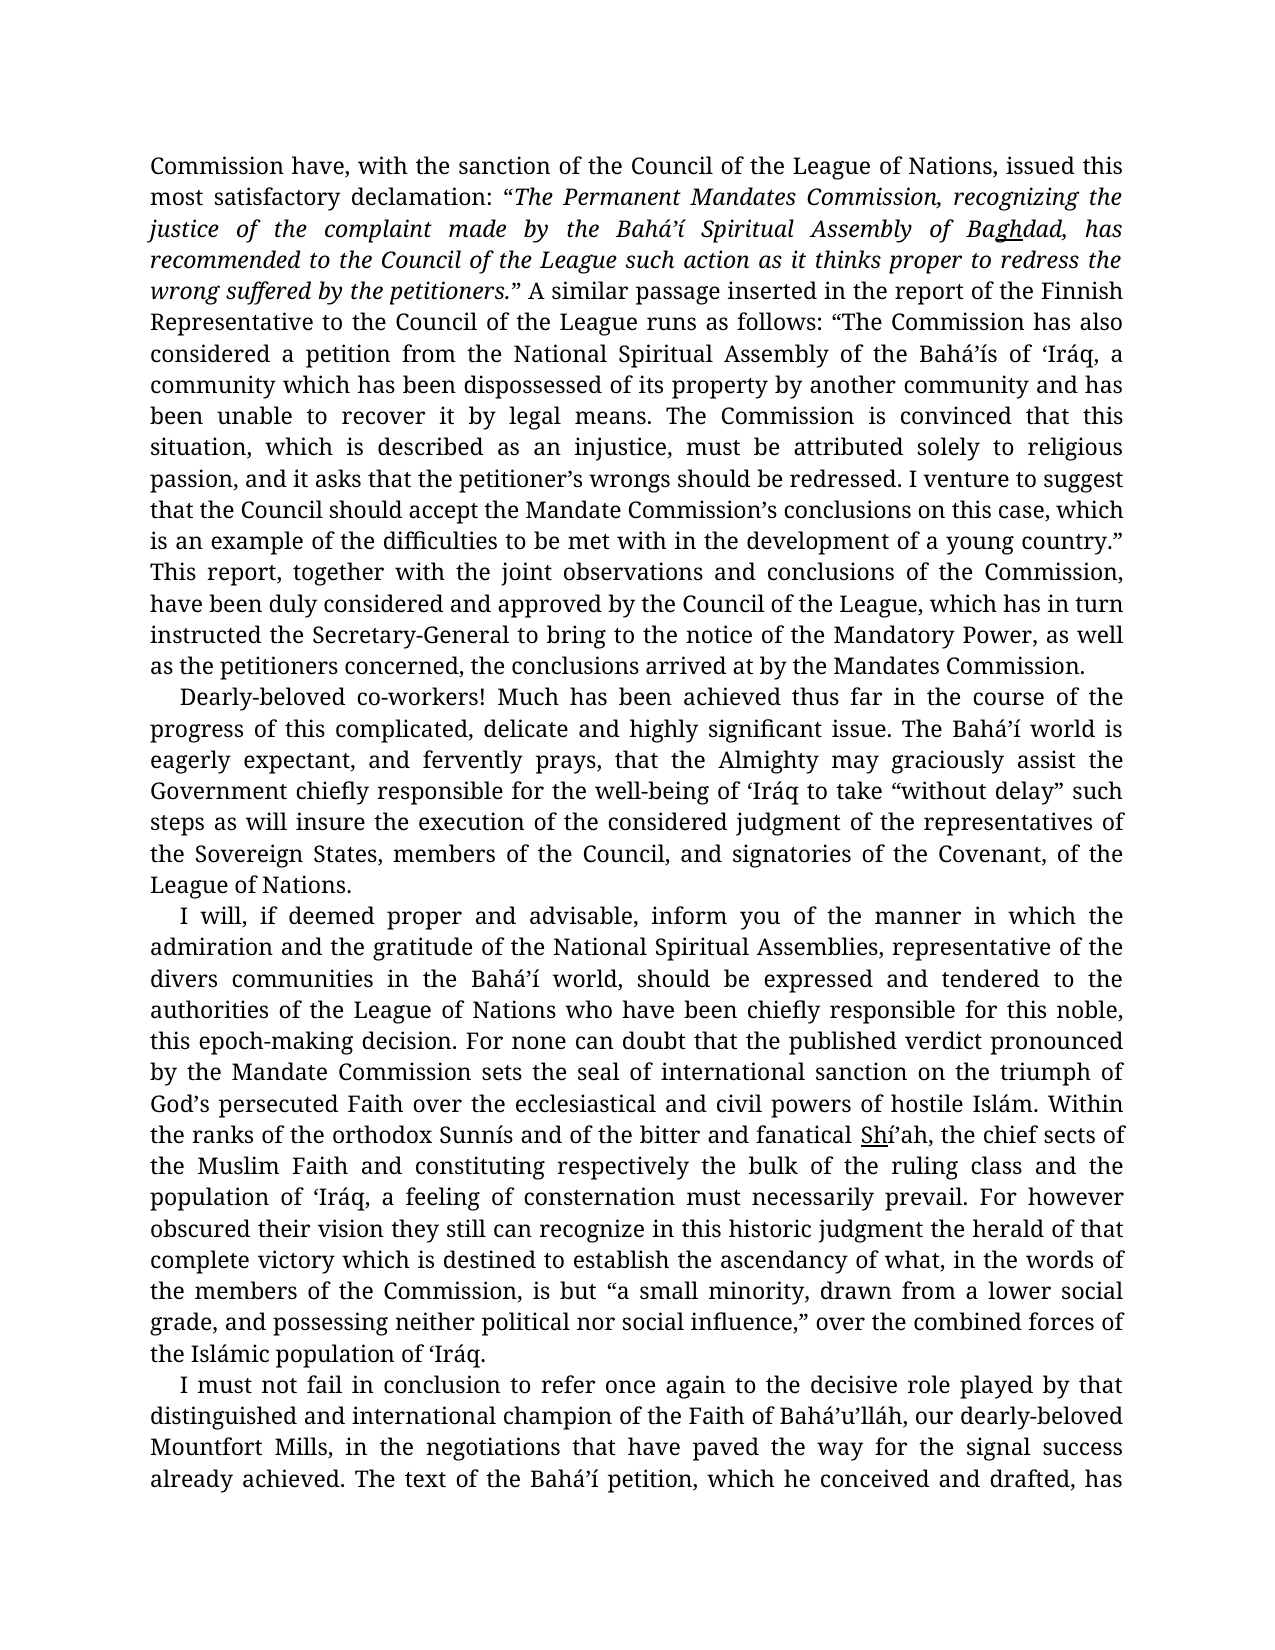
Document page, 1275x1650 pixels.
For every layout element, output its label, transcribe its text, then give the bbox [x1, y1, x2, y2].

text I will, if deemed proper and advisable, inform you of the manner in which the admiration and the gratitude of the National Spiritual Assemblies, representative of the divers communities in the Bahá’í world, should be expressed and tendered to the authorities of the League of Nations who have been chiefly responsible for this noble, this epoch-making decision. For none can doubt that the published verdict pronounced by the Mandate Commission sets the seal of international sanction on the triumph of God’s persecuted Faith over the ecclesiastical and civil powers of hostile Islám. Within the ranks of the orthodox Sunnís and of the bitter and fanatical Shí’ah, the chief sects of the Muslim Faith and constituting respectively the bulk of the ruling class and the population of ‘Iráq, a feeling of consternation must necessarily prevail. For however obscured their vision they still can recognize in this historic judgment the herald of that complete victory which is destined to establish the ascendancy of what, in the words of the members of the Commission, is but “a small minority, drawn from a lower social grade, and possessing neither political nor social influence,” over the combined forces of the Islámic population of ‘Iráq. [150, 900, 1125, 1369]
text Dearly-beloved co-workers! Much has been achieved thus far in the course of the progress of this complicated, delicate and highly significant issue. The Bahá’í world is eagerly expectant, and fervently prays, that the Almighty may graciously assist the Government chiefly responsible for the well-being of ‘Iráq to take “without delay” such steps as will insure the execution of the considered judgment of the representatives of the Sovereign States, members of the Council, and signatories of the Covenant, of the League of Nations. [150, 681, 1125, 900]
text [150, 150, 1125, 681]
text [150, 1369, 1125, 1494]
